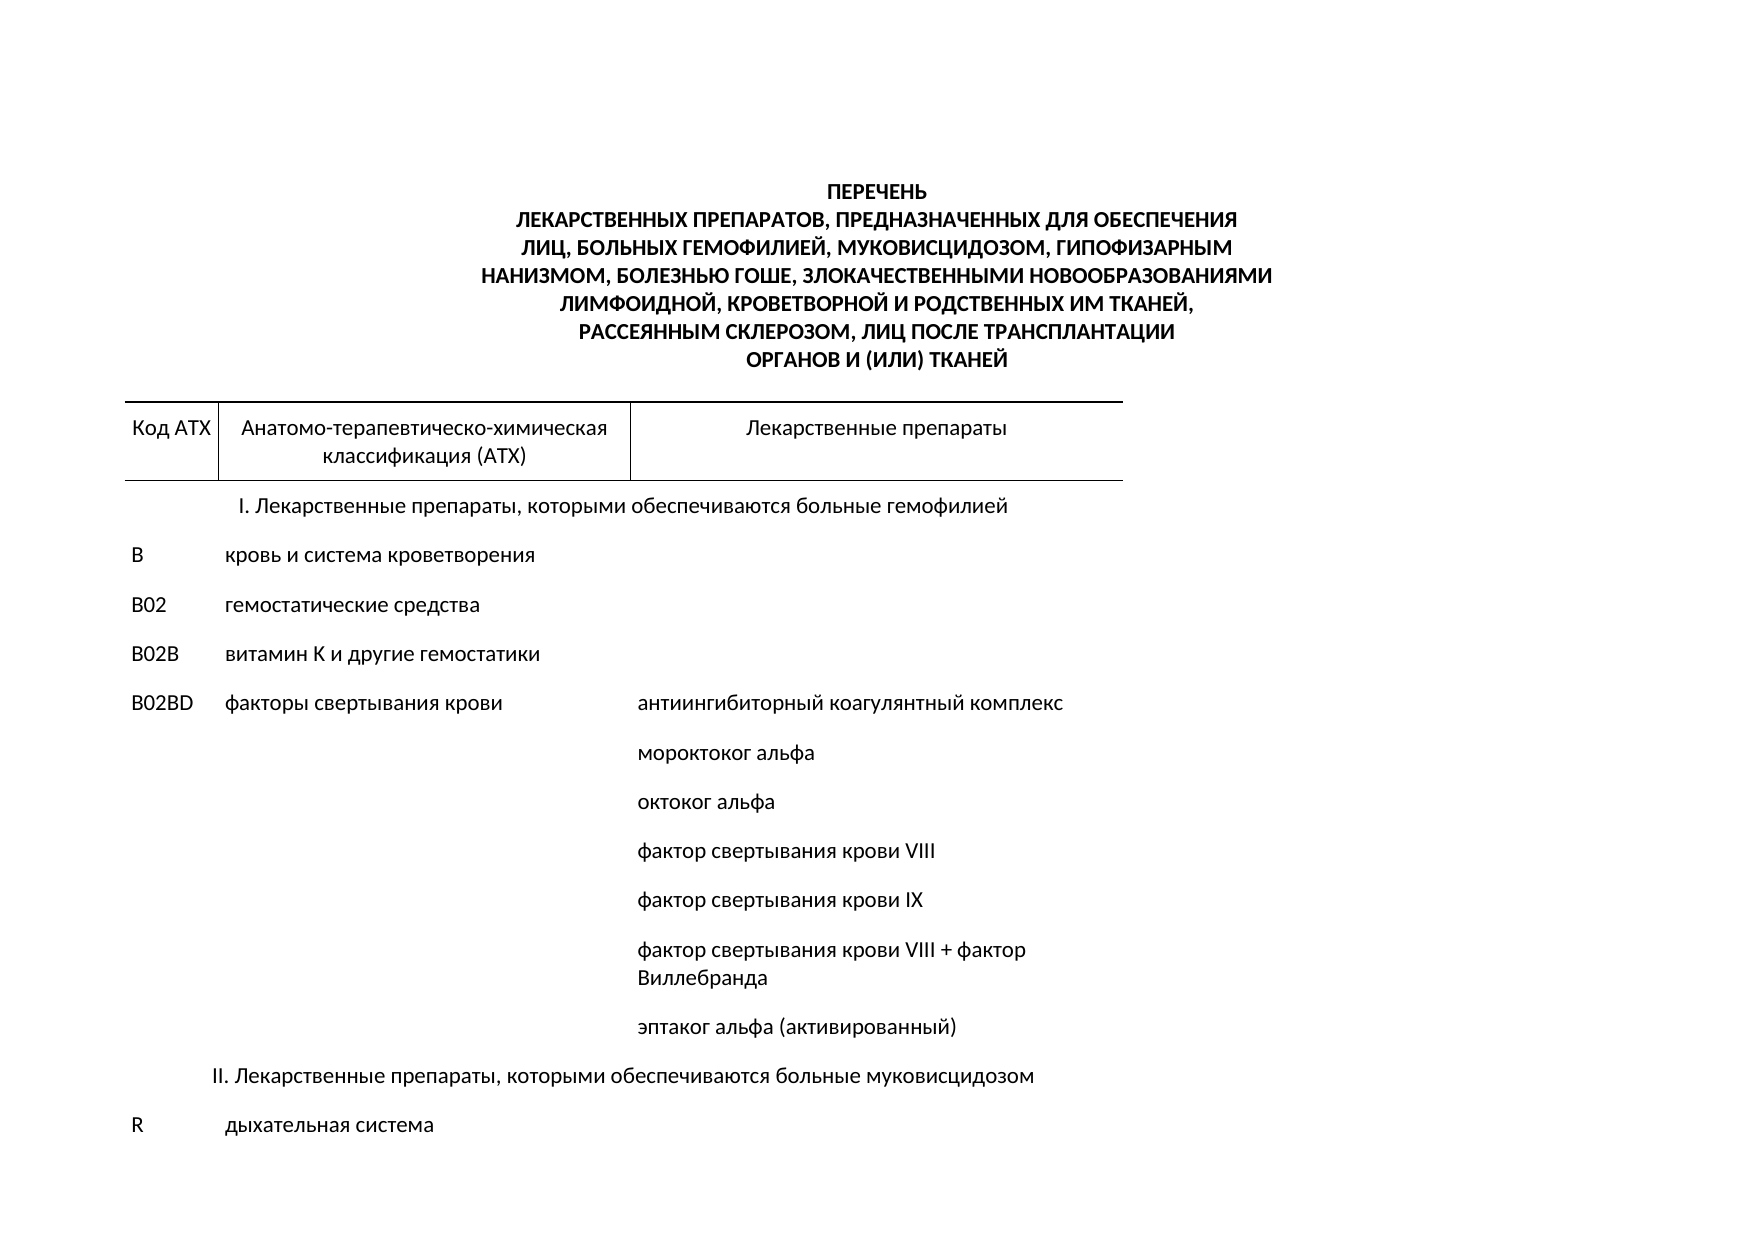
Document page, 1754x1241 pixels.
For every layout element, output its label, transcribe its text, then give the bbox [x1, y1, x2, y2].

text ЛЕКАРСТВЕННЫХ ПРЕПАРАТОВ, ПРЕДНАЗНАЧЕННЫХ ДЛЯ ОБЕСПЕЧЕНИЯ [118, 205, 1636, 233]
text НАНИЗМОМ, БОЛЕЗНЬЮ ГОШЕ, ЗЛОКАЧЕСТВЕННЫМИ НОВООБРАЗОВАНИЯМИ [118, 261, 1636, 289]
text ЛИМФОИДНОЙ, КРОВЕТВОРНОЙ И РОДСТВЕННЫХ ИМ ТКАНЕЙ, [118, 289, 1636, 317]
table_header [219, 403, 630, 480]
text ОРГАНОВ И (ИЛИ) ТКАНЕЙ [118, 345, 1636, 373]
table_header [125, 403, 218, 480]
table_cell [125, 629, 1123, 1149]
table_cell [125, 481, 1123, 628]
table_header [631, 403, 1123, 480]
text ПЕРЕЧЕНЬ [118, 177, 1636, 205]
text ЛИЦ, БОЛЬНЫХ ГЕМОФИЛИЕЙ, МУКОВИСЦИДОЗОМ, ГИПОФИЗАРНЫМ [118, 233, 1636, 261]
text РАССЕЯННЫМ СКЛЕРОЗОМ, ЛИЦ ПОСЛЕ ТРАНСПЛАНТАЦИИ [118, 317, 1636, 345]
